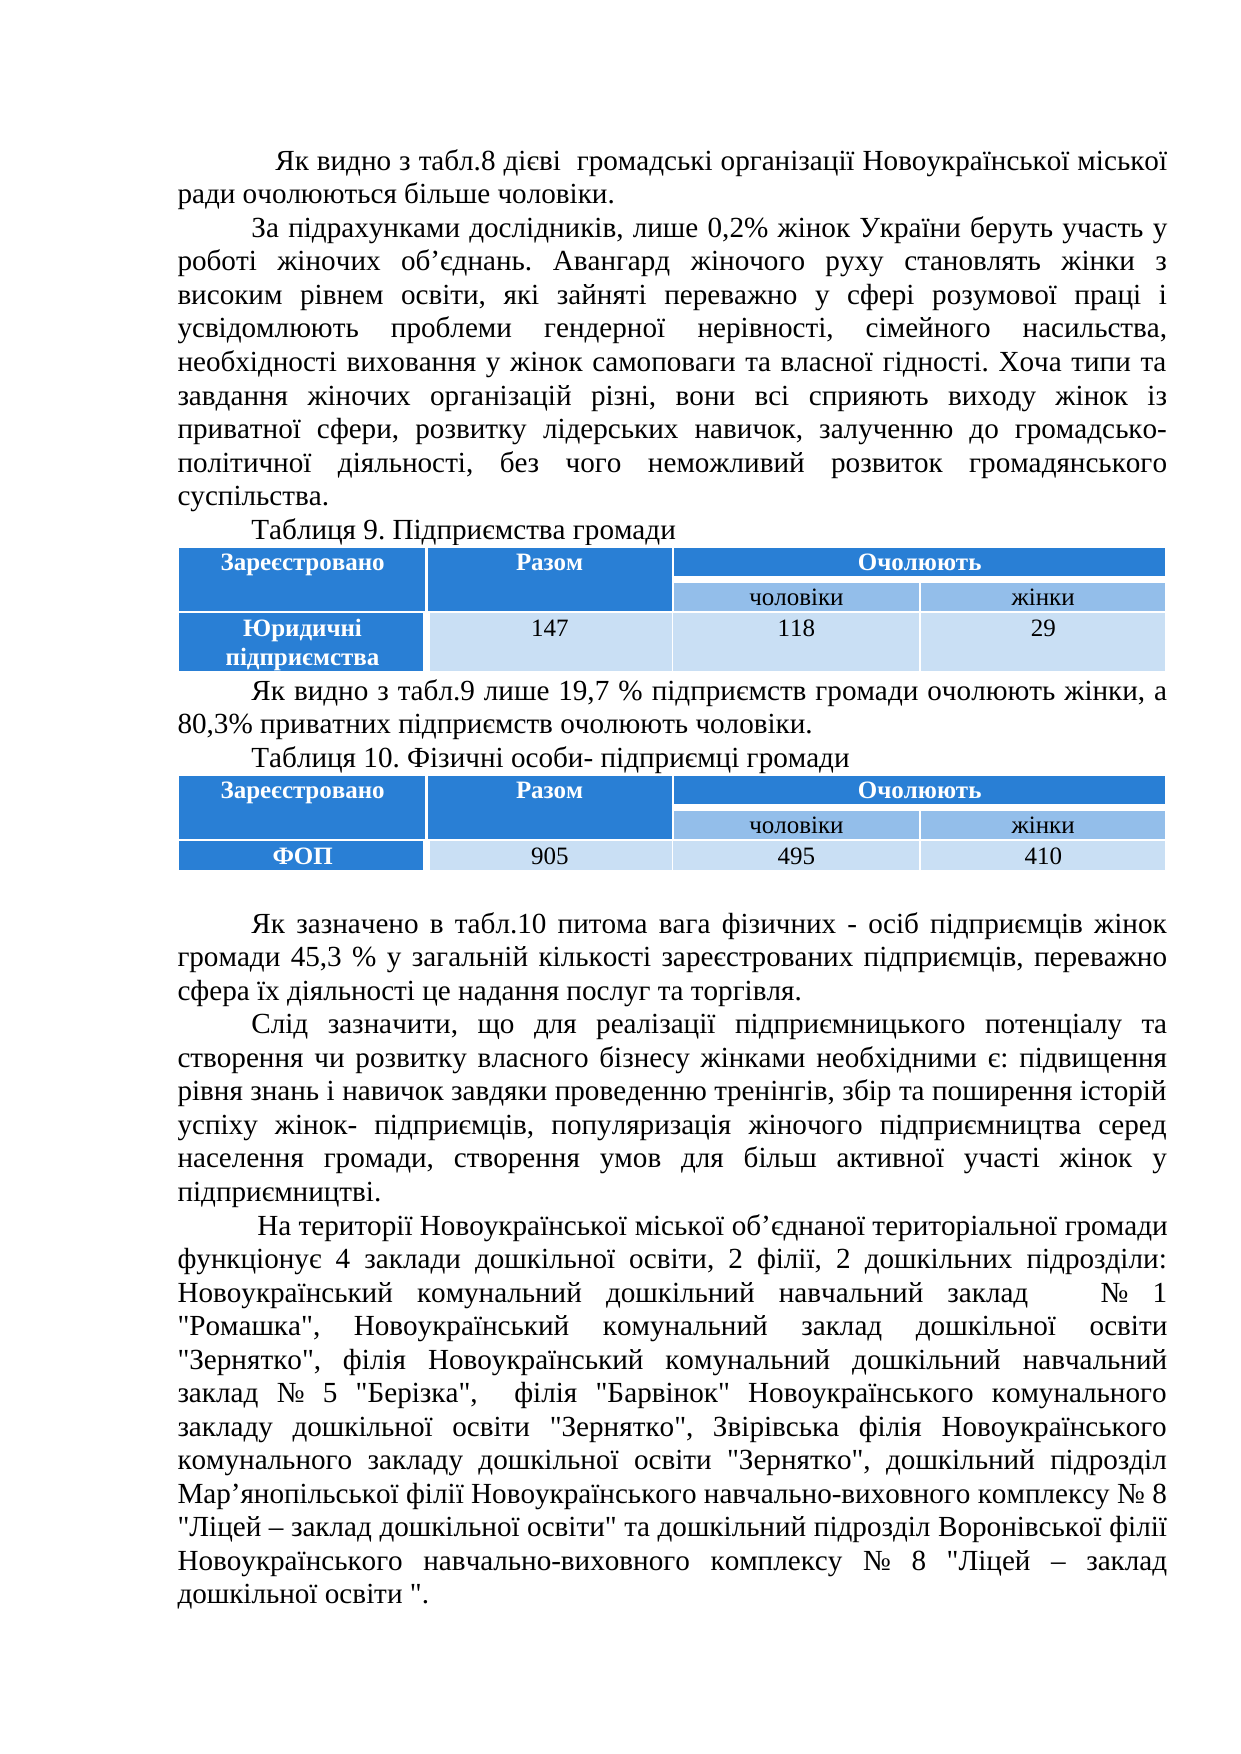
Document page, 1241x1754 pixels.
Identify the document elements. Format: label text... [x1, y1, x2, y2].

table_cell ФОП [179, 841, 423, 870]
text Слід зазначити, що для реалізації підприємницького потенціалу та створення чи розвитку власного бізнесу жінками необхідними є: підвищення рівня знань і навичок завдяки проведенню тренінгів, збір та поширення історій успіху жінок- підприємців, популяризація жіночого підприємництва серед населення громади, створення умов для більш активної участі жінок у підприємництві. [177, 1006, 1168, 1208]
table_header Очолюють [674, 776, 1165, 804]
text Як видно з табл.9 лише 19,7 % підприємств громади очолюють жінки, а 80,3% приватних підприємств очолюють чоловіки. [177, 673, 1168, 740]
table_cell Юридичні підприємства [179, 613, 423, 671]
table_header Разом [428, 776, 672, 839]
table_cell 29 [921, 613, 1165, 671]
table_cell 147 [430, 613, 672, 671]
table_header Очолюють [674, 548, 1165, 576]
text Як зазначено в табл.10 питома вага фізичних - осіб підприємців жінок громади 45,3 % у загальній кількості зареєстрованих підприємців, переважно сфера їх діяльності це надання послуг та торгівля. [177, 906, 1168, 1006]
table_cell 905 [430, 841, 672, 870]
table_cell жінки [921, 583, 1165, 611]
table_cell 495 [673, 841, 919, 870]
text Таблиця 10. Фізичні особи- підприємці громади [177, 740, 1168, 773]
text Таблиця 9. Підприємства громади [177, 512, 1168, 545]
table_cell жінки [921, 811, 1165, 839]
text За підрахунками дослідників, лише 0,2% жінок України беруть участь у роботі жіночих об’єднань. Авангард жіночого руху становлять жінки з високим рівнем освіти, які зайняті переважно у сфері розумової праці і усвідомлюють проблеми гендерної нерівності, сімейного насильства, необхідності виховання у жінок самоповаги та власної гідності. Хоча типи та завдання жіночих організацій різні, вони всі сприяють виходу жінок із приватної сфери, розвитку лідерських навичок, залученню до громадсько-політичної діяльності, без чого неможливий розвиток громадянського суспільства. [177, 210, 1168, 512]
table_cell чоловіки [674, 811, 919, 839]
text Як видно з табл.8 дієві громадські організації Новоукраїнської міської ради очолюються більше чоловіки. [177, 143, 1168, 210]
table_cell 118 [673, 613, 919, 671]
table_cell чоловіки [674, 583, 919, 611]
table_cell 410 [921, 841, 1165, 870]
table_header Зареєстровано [179, 548, 425, 611]
text На території Новоукраїнської міської об’єднаної територіальної громади функціонує 4 заклади дошкільної освіти, 2 філії, 2 дошкільних підрозділи: Новоукраїнський комунальний дошкільний навчальний заклад № 1 "Ромашка", Новоукраїнський комунальний заклад дошкільної освіти "Зернятко", філія Новоукраїнський комунальний дошкільний навчальний заклад № 5 "Берізка", філія "Барвінок" Новоукраїнського комунального закладу дошкільної освіти "Зернятко", Звірівська філія Новоукраїнського комунального закладу дошкільної освіти "Зернятко", дошкільний підрозділ Мар’янопільської філії Новоукраїнського навчально-виховного комплексу № 8 "Ліцей – заклад дошкільної освіти" та дошкільний підрозділ Воронівської філії Новоукраїнського навчально-виховного комплексу № 8 "Ліцей – заклад дошкільної освіти ". [177, 1208, 1168, 1610]
table_header Разом [428, 548, 672, 611]
table_header Зареєстровано [179, 776, 425, 839]
